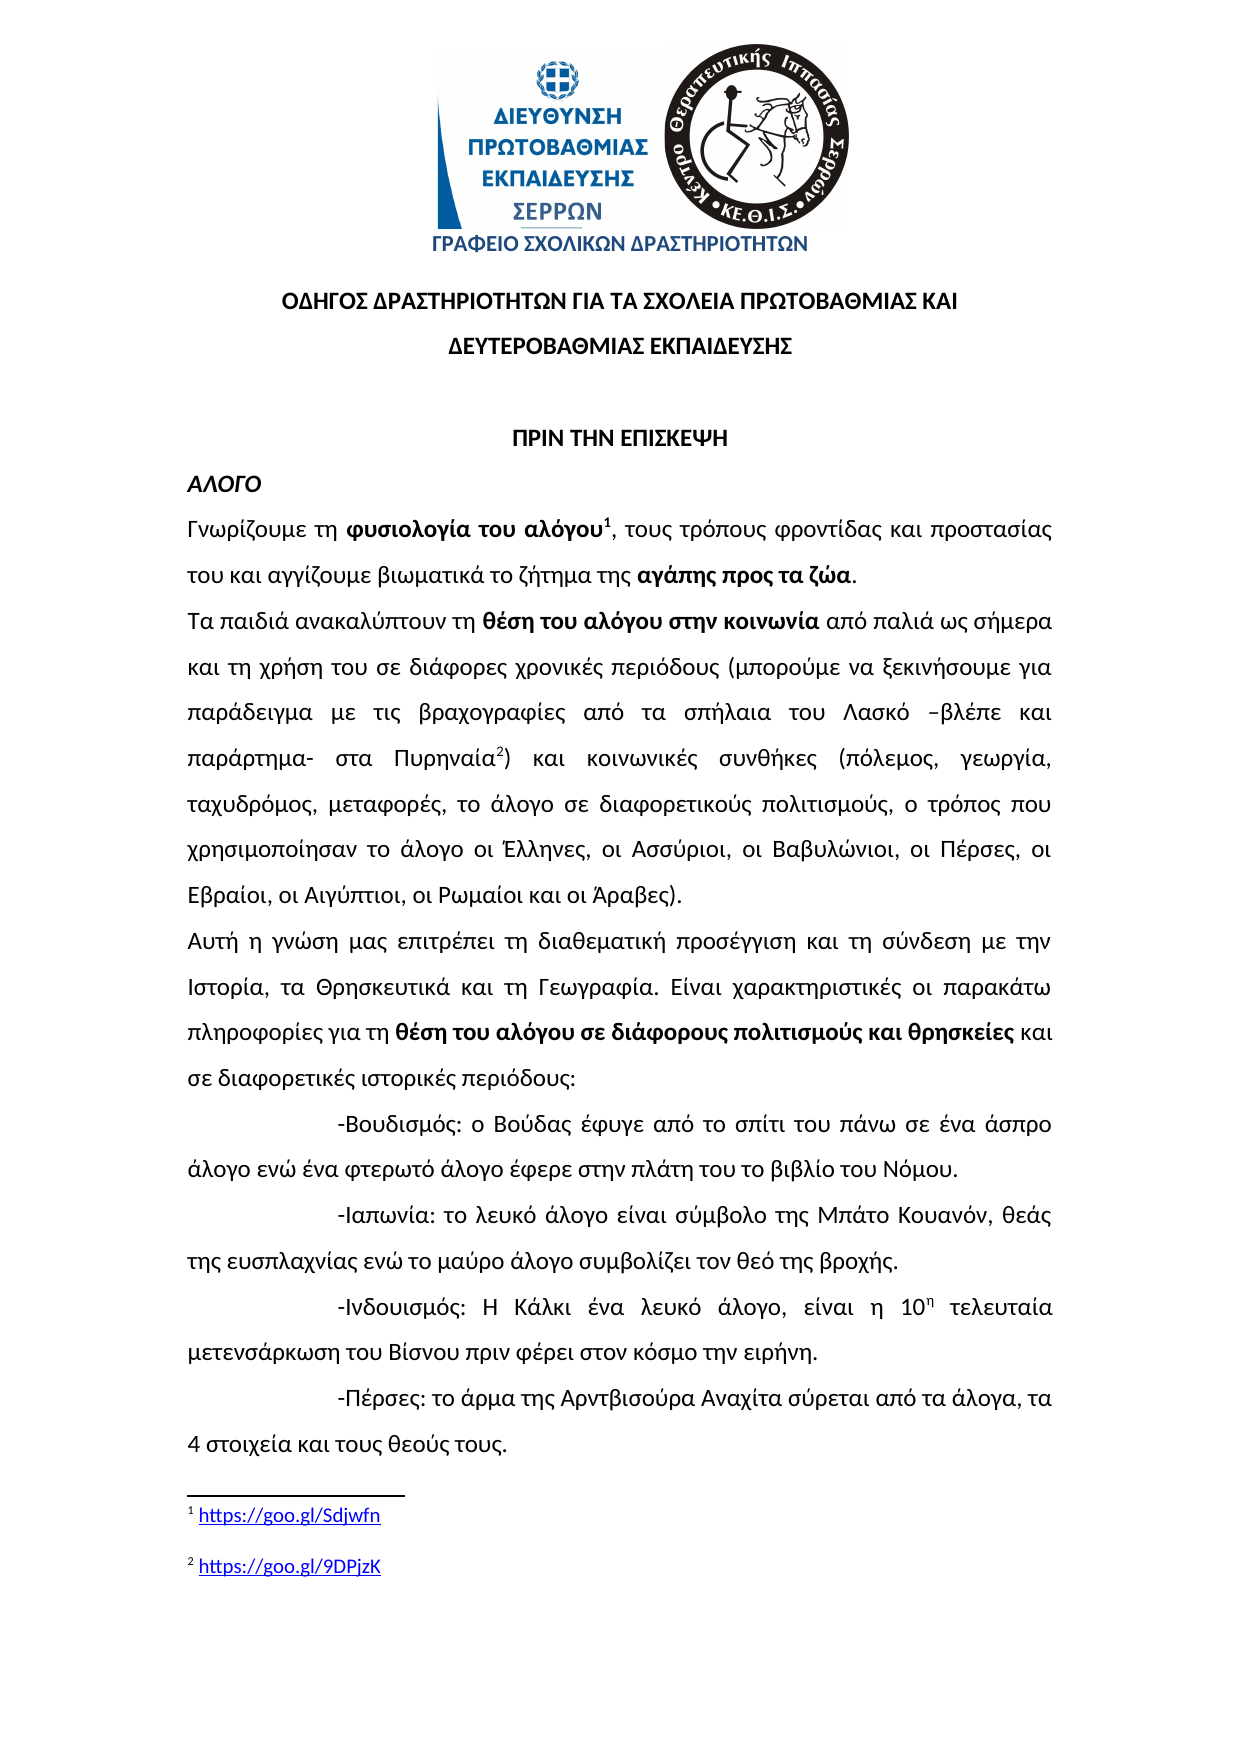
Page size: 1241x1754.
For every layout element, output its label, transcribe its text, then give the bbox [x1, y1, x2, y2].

text -Πέρσες: το άρμα της Αρντβισούρα Αναχίτα σύρεται από τα άλογα, τα 4 στοιχεία και τους θεούς τους. [187, 1382, 1053, 1458]
text ΠΡΙΝ ΤΗΝ ΕΠΙΣΚΕΨΗ [187, 422, 1053, 452]
text Τα παιδιά ανακαλύπτουν τη θέση του αλόγου στην κοινωνία από παλιά ως σήμερα και τη χρήση του σε διάφορες χρονικές περιόδους (μπορούμε να ξεκινήσουμε για παράδειγμα με τις βραχογραφίες από τα σπήλαια του Λασκό –βλέπε και παράρτημα- στα Πυρηναία) και κοινωνικές συνθήκες (πόλεμος, γεωργία, ταχυδρόμος, μεταφορές, το άλογο σε διαφορετικούς πολιτισμούς, ο τρόπος που χρησιμοποίησαν το άλογο οι Έλληνες, οι Ασσύριοι, οι Βαβυλώνιοι, οι Πέρσες, οι Εβραίοι, οι Αιγύπτιοι, οι Ρωμαίοι και οι Άραβες). [187, 605, 1053, 910]
text ΟΔΗΓΟΣ ΔΡΑΣΤΗΡΙΟΤΗΤΩΝ ΓΙΑ ΤΑ ΣΧΟΛΕΙΑ ΠΡΩΤΟΒΑΘΜΙΑΣ ΚΑΙ ΔΕΥΤΕΡΟΒΑΘΜΙΑΣ ΕΚΠΑΙΔΕΥΣΗΣ [187, 285, 1053, 361]
picture [437, 44, 849, 229]
text Αυτή η γνώση μας επιτρέπει τη διαθεματική προσέγγιση και τη σύνδεση με την Ιστορία, τα Θρησκευτικά και τη Γεωγραφία. Είναι χαρακτηριστικές οι παρακάτω πληροφορίες για τη θέση του αλόγου σε διάφορους πολιτισμούς και θρησκείες και σε διαφορετικές ιστορικές περιόδους: [187, 925, 1053, 1093]
text ΑΛΟΓΟ [187, 468, 1053, 498]
text -Βουδισμός: ο Βούδας έφυγε από το σπίτι του πάνω σε ένα άσπρο άλογο ενώ ένα φτερωτό άλογο έφερε στην πλάτη του το βιβλίο του Νόμου. [187, 1108, 1053, 1184]
text -Ιαπωνία: το λευκό άλογο είναι σύμβολο της Μπάτο Κουανόν, θεάς της ευσπλαχνίας ενώ το μαύρο άλογο συμβολίζει τον θεό της βροχής. [187, 1199, 1053, 1276]
text Γνωρίζουμε τη φυσιολογία του αλόγου, τους τρόπους φροντίδας και προστασίας του και αγγίζουμε βιωματικά το ζήτημα της αγάπης προς τα ζώα. [187, 513, 1053, 590]
text -Ινδουισμός: Η Κάλκι ένα λευκό άλογο, είναι η 10η τελευταία μετενσάρκωση του Βίσνου πριν φέρει στον κόσμο την ειρήνη. [187, 1291, 1053, 1367]
